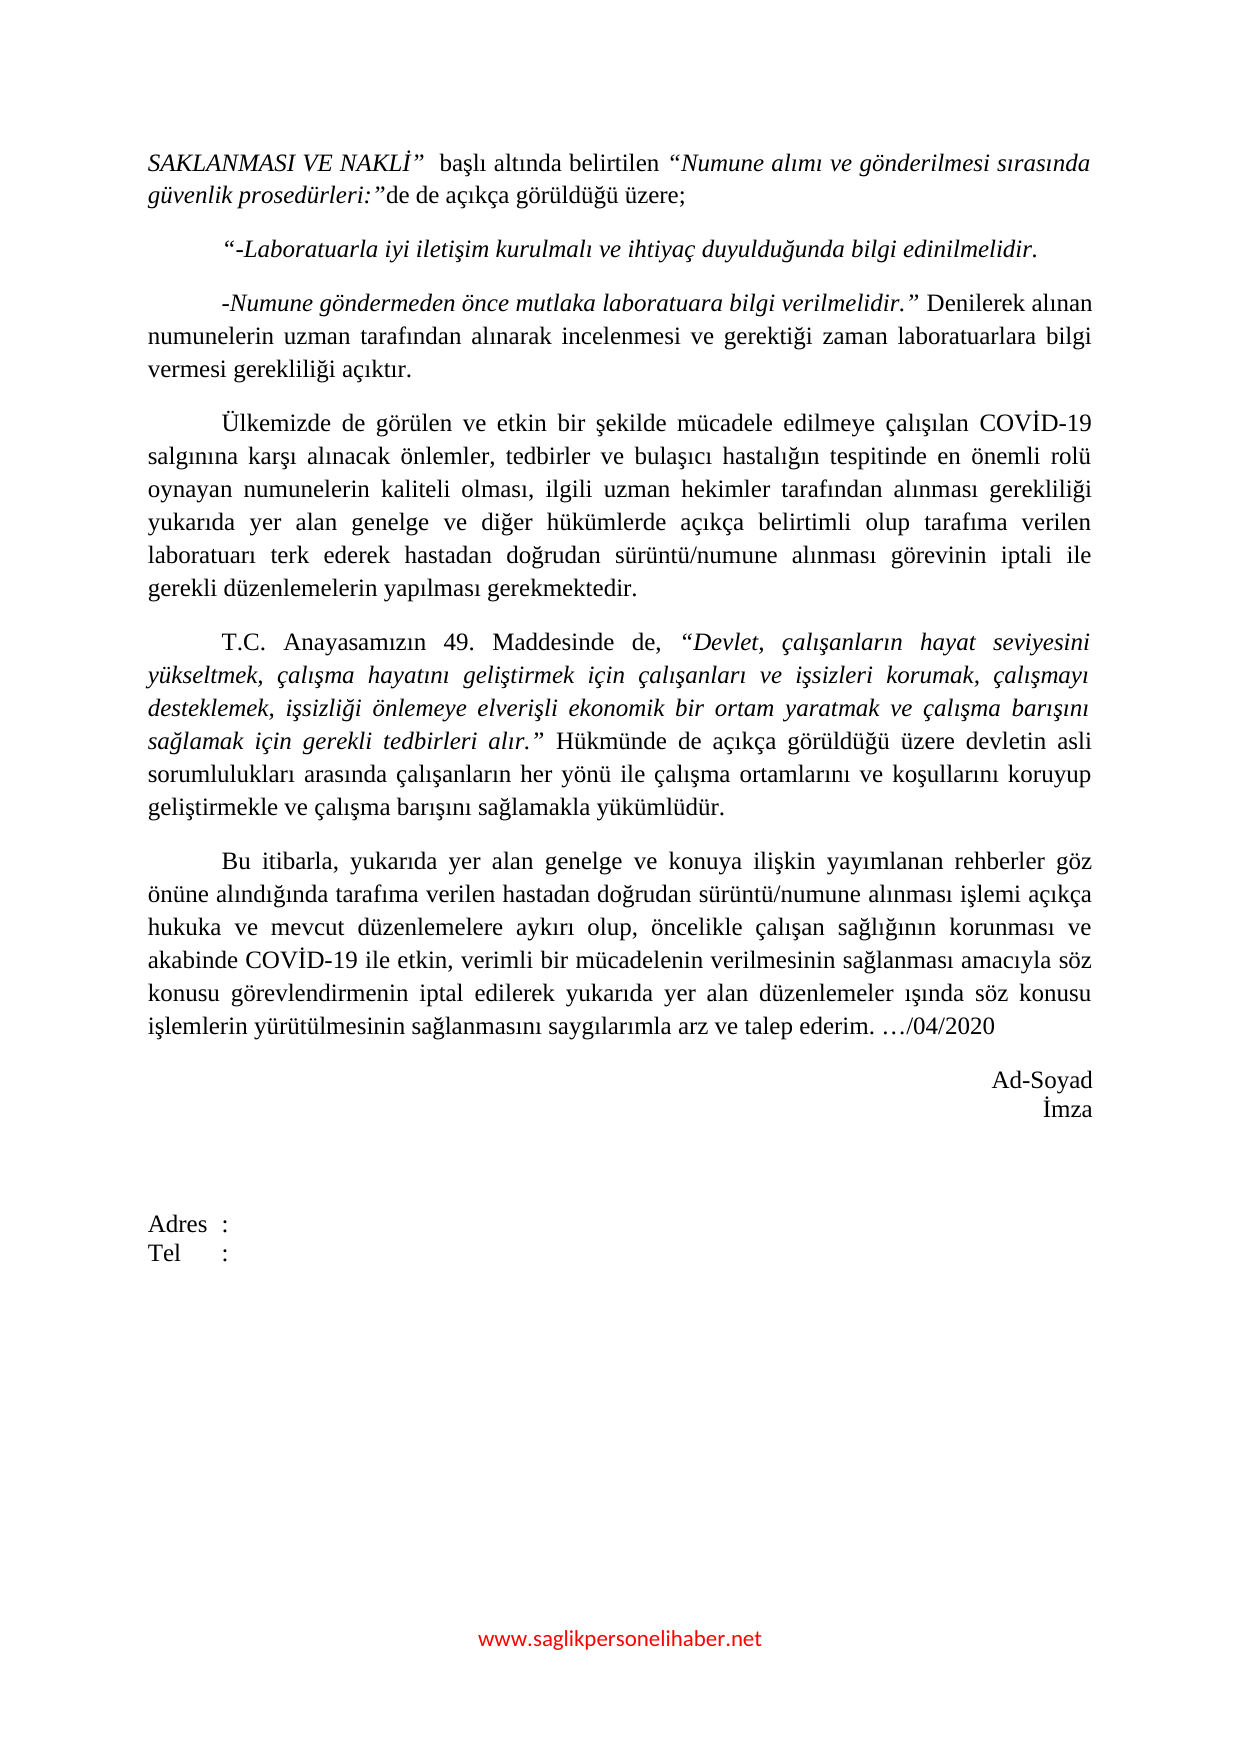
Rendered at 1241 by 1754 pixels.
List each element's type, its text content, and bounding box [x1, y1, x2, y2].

text T.C. Anayasamızın 49. Maddesinde de, “Devlet, çalışanların hayat seviyesini yükseltmek, çalışma hayatını geliştirmek için çalışanları ve işsizleri korumak, çalışmayı desteklemek, işsizliği önlemeye elverişli ekonomik bir ortam yaratmak ve çalışma barışını sağlamak için gerekli tedbirleri alır.” Hükmünde de açıkça görüldüğü üzere devletin asli sorumlulukları arasında çalışanların her yönü ile çalışma ortamlarını ve koşullarını koruyup geliştirmekle ve çalışma barışını sağlamakla yükümlüdür. [148, 627, 1093, 821]
text Ad-Soyad [148, 1065, 1093, 1094]
text Bu itibarla, yukarıda yer alan genelge ve konuya ilişkin yayımlanan rehberler göz önüne alındığında tarafıma verilen hastadan doğrudan sürüntü/numune alınması işlemi açıkça hukuka ve mevcut düzenlemelere aykırı olup, öncelikle çalışan sağlığının korunması ve akabinde COVİD-19 ile etkin, verimli bir mücadelenin verilmesinin sağlanması amacıyla söz konusu görevlendirmenin iptal edilerek yukarıda yer alan düzenlemeler ışında söz konusu işlemlerin yürütülmesinin sağlanmasını saygılarımla arz ve talep ederim. …/04/2020 [148, 846, 1093, 1040]
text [148, 148, 1093, 209]
text “-Laboratuarla iyi iletişim kurulmalı ve ihtiyaç duyulduğunda bilgi edinilmelidir. [148, 234, 1093, 263]
text -Numune göndermeden önce mutlaka laboratuara bilgi verilmelidir.” Denilerek alınan numunelerin uzman tarafından alınarak incelenmesi ve gerektiği zaman laboratuarlara bilgi vermesi gerekliliği açıktır. [148, 288, 1093, 383]
text Adres : [148, 1209, 1093, 1238]
text Ülkemizde de görülen ve etkin bir şekilde mücadele edilmeye çalışılan COVİD-19 salgınına karşı alınacak önlemler, tedbirler ve bulaşıcı hastalığın tespitinde en önemli rolü oynayan numunelerin kaliteli olması, ilgili uzman hekimler tarafından alınması gerekliliği yukarıda yer alan genelge ve diğer hükümlerde açıkça belirtimli olup tarafıma verilen laboratuarı terk ederek hastadan doğrudan sürüntü/numune alınması görevinin iptali ile gerekli düzenlemelerin yapılması gerekmektedir. [148, 408, 1093, 602]
text İmza [148, 1094, 1093, 1123]
text Tel : [148, 1238, 1093, 1266]
